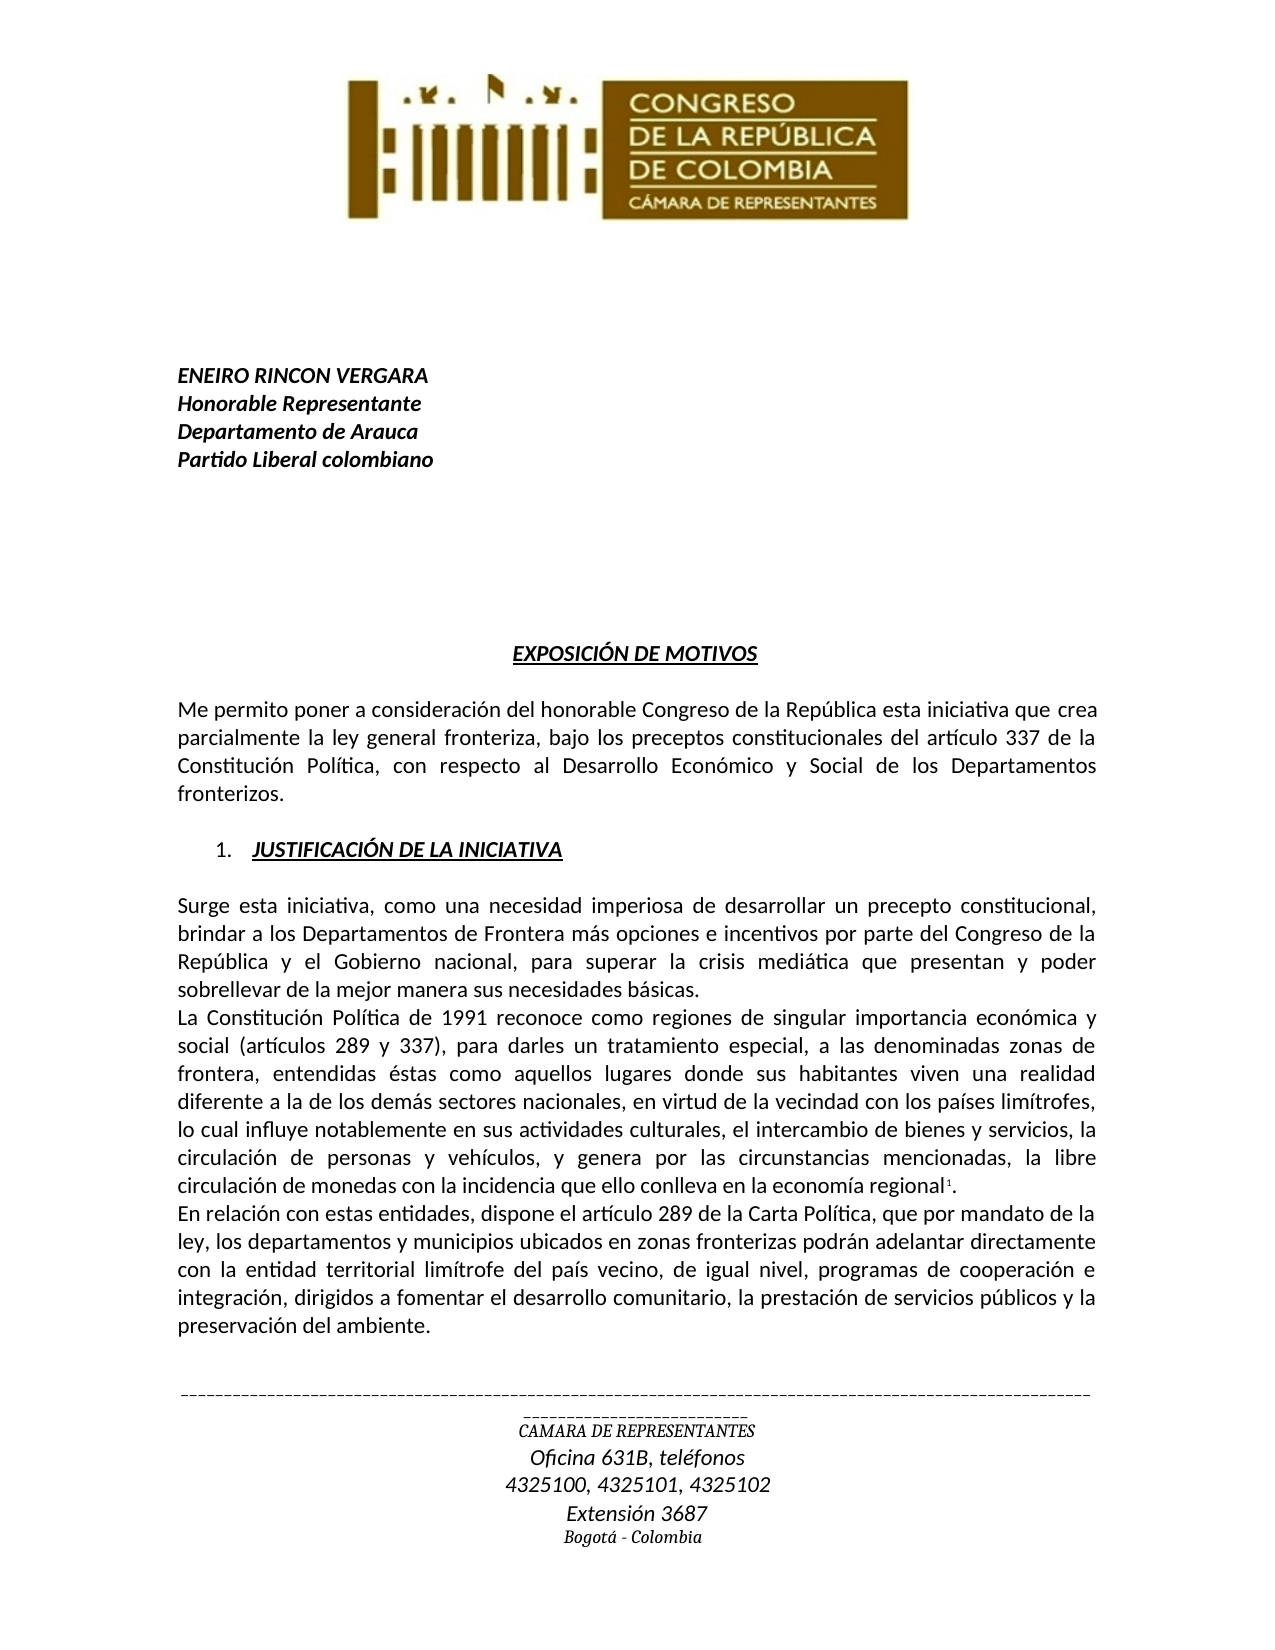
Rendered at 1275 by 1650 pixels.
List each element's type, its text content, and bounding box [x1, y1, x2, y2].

text Honorable Representante [177, 389, 1098, 417]
text Partido Liberal colombiano [177, 445, 1098, 473]
text Surge esta iniciativa, como una necesidad imperiosa de desarrollar un precepto constitucional, brindar a los Departamentos de Frontera más opciones e incentivos por parte del Congreso de la República y el Gobierno nacional, para superar la crisis mediática que presentan y poder sobrellevar de la mejor manera sus necesidades básicas. [177, 891, 1098, 1003]
text ENEIRO RINCON VERGARA [177, 361, 1098, 389]
text EXPOSICIÓN DE MOTIVOS [177, 639, 1098, 667]
picture [342, 73, 914, 224]
list JUSTIFICACIÓN DE LA INICIATIVA [215, 835, 1098, 863]
text Me permito poner a consideración del honorable Congreso de la República esta iniciativa que crea parcialmente la ley general fronteriza, bajo los preceptos constitucionales del artículo 337 de la Constitución Política, con respecto al Desarrollo Económico y Social de los Departamentos fronterizos. [177, 695, 1098, 807]
text La Constitución Política de 1991 reconoce como regiones de singular importancia económica y social (artículos 289 y 337), para darles un tratamiento especial, a las denominadas zonas de frontera, entendidas éstas como aquellos lugares donde sus habitantes viven una realidad diferente a la de los demás sectores nacionales, en virtud de la vecindad con los países limítrofes, lo cual influye notablemente en sus actividades culturales, el intercambio de bienes y servicios, la circulación de personas y vehículos, y genera por las circunstancias mencionadas, la libre circulación de monedas con la incidencia que ello conlleva en la economía regional1. [177, 1003, 1098, 1199]
text Departamento de Arauca [177, 417, 1098, 445]
text En relación con estas entidades, dispone el artículo 289 de la Carta Política, que por mandato de la ley, los departamentos y municipios ubicados en zonas fronterizas podrán adelantar directamente con la entidad territorial limítrofe del país vecino, de igual nivel, programas de cooperación e integración, dirigidos a fomentar el desarrollo comunitario, la prestación de servicios públicos y la preservación del ambiente. [177, 1199, 1098, 1339]
